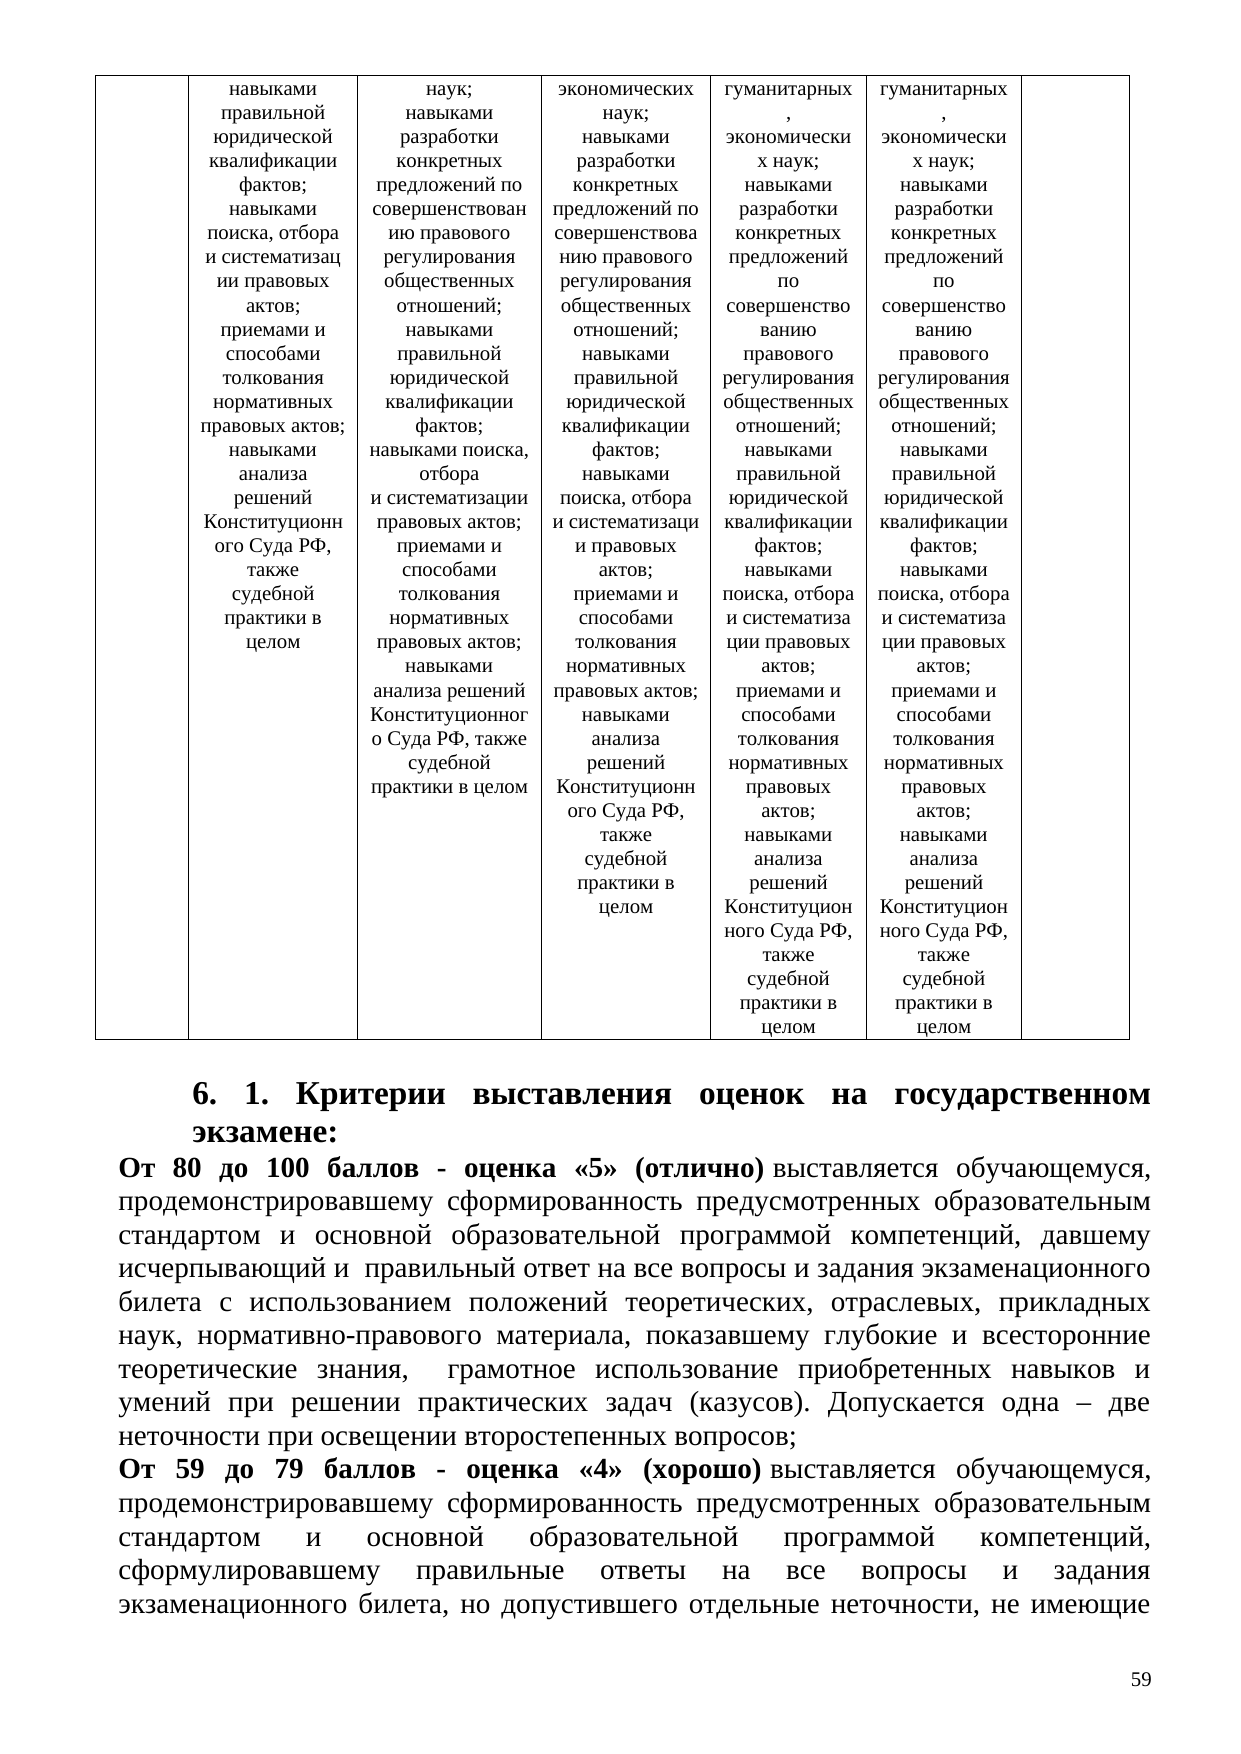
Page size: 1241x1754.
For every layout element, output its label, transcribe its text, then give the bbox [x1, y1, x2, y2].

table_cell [867, 76, 1021, 1038]
text От 80 до 100 баллов - оценка «5» (отлично) выставляется обучающемуся, продемонстрировавшему сформированность предусмотренных образовательным стандартом и основной образовательной программой компетенций, давшему исчерпывающий и правильный ответ на все вопросы и задания экзаменационного билета с использованием положений теоретических, отраслевых, прикладных наук, нормативно-правового материала, показавшему глубокие и всесторонние теоретические знания, грамотное использование приобретенных навыков и умений при решении практических задач (казусов). Допускается одна – две неточности при освещении второстепенных вопросов; [118, 1150, 1152, 1452]
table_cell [1022, 76, 1129, 1038]
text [118, 1452, 1152, 1619]
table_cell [189, 76, 357, 1038]
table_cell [358, 76, 541, 1038]
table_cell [542, 76, 710, 1038]
list 6. 1. Критерии выставления оценок на государственном экзамене: [192, 1073, 1152, 1150]
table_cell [96, 76, 188, 1038]
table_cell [711, 76, 866, 1038]
